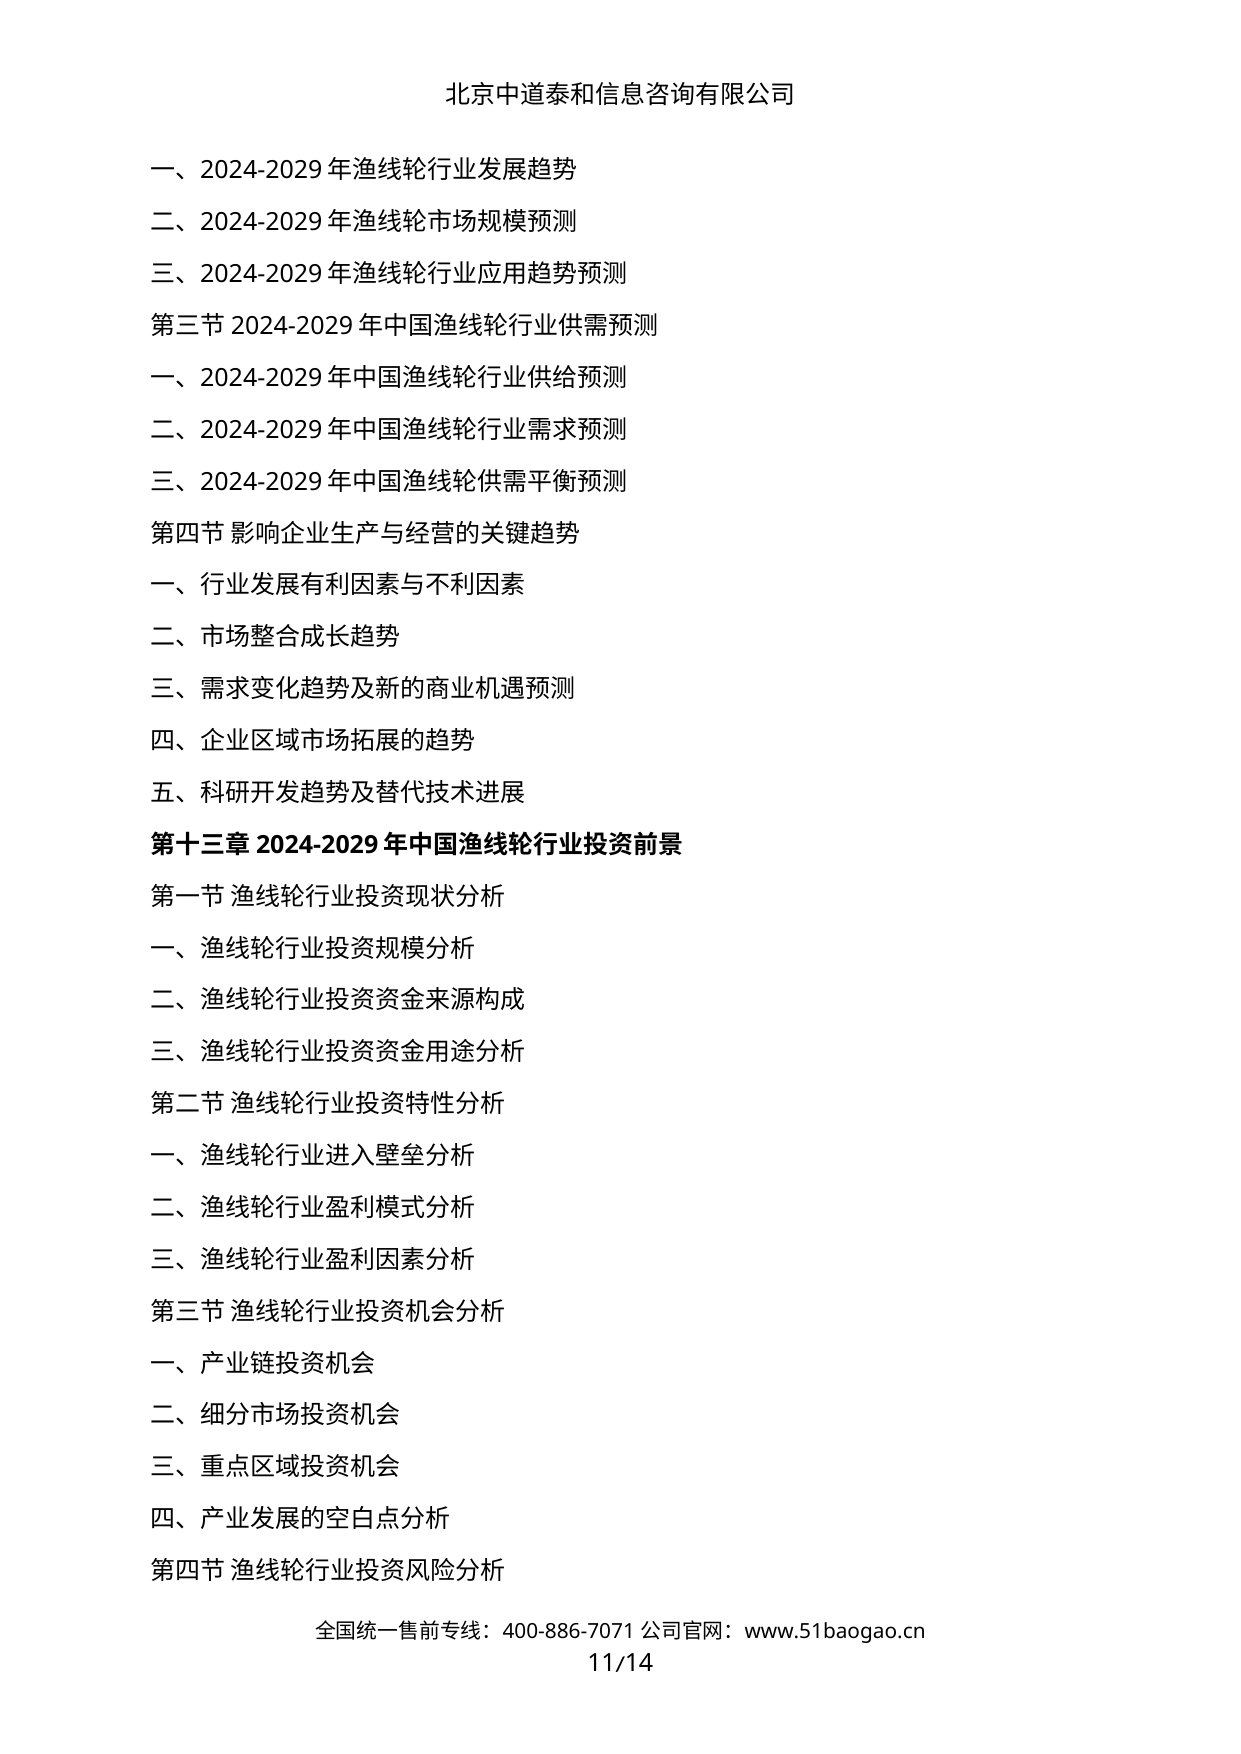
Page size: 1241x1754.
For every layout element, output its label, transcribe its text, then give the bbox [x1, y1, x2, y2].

text 第十三章 2024-2029年中国渔线轮行业投资前景 [150, 824, 1090, 861]
text 第四节 渔线轮行业投资风险分析 [150, 1551, 1090, 1587]
text 一、2024-2029年中国渔线轮行业供给预测 [150, 357, 1090, 394]
text 第三节 2024-2029年中国渔线轮行业供需预测 [150, 306, 1090, 342]
text 二、2024-2029年中国渔线轮行业需求预测 [150, 409, 1090, 446]
text 五、科研开发趋势及替代技术进展 [150, 772, 1090, 809]
text 一、渔线轮行业投资规模分析 [150, 928, 1090, 964]
text 一、2024-2029年渔线轮行业发展趋势 [150, 150, 1090, 186]
text 一、产业链投资机会 [150, 1343, 1090, 1379]
text 四、产业发展的空白点分析 [150, 1499, 1090, 1535]
text 三、重点区域投资机会 [150, 1447, 1090, 1483]
text 四、企业区域市场拓展的趋势 [150, 721, 1090, 757]
text 第一节 渔线轮行业投资现状分析 [150, 876, 1090, 912]
text 三、需求变化趋势及新的商业机遇预测 [150, 669, 1090, 705]
text 第二节 渔线轮行业投资特性分析 [150, 1084, 1090, 1120]
text 二、渔线轮行业投资资金来源构成 [150, 980, 1090, 1016]
text 三、渔线轮行业盈利因素分析 [150, 1239, 1090, 1276]
text 一、行业发展有利因素与不利因素 [150, 565, 1090, 601]
text 二、2024-2029年渔线轮市场规模预测 [150, 202, 1090, 238]
text 三、渔线轮行业投资资金用途分析 [150, 1032, 1090, 1068]
text 二、细分市场投资机会 [150, 1395, 1090, 1431]
text 一、渔线轮行业进入壁垒分析 [150, 1136, 1090, 1172]
text 第四节 影响企业生产与经营的关键趋势 [150, 513, 1090, 549]
text 三、2024-2029年渔线轮行业应用趋势预测 [150, 254, 1090, 290]
text 三、2024-2029年中国渔线轮供需平衡预测 [150, 461, 1090, 497]
text 二、渔线轮行业盈利模式分析 [150, 1187, 1090, 1224]
text 第三节 渔线轮行业投资机会分析 [150, 1291, 1090, 1327]
text 二、市场整合成长趋势 [150, 617, 1090, 653]
